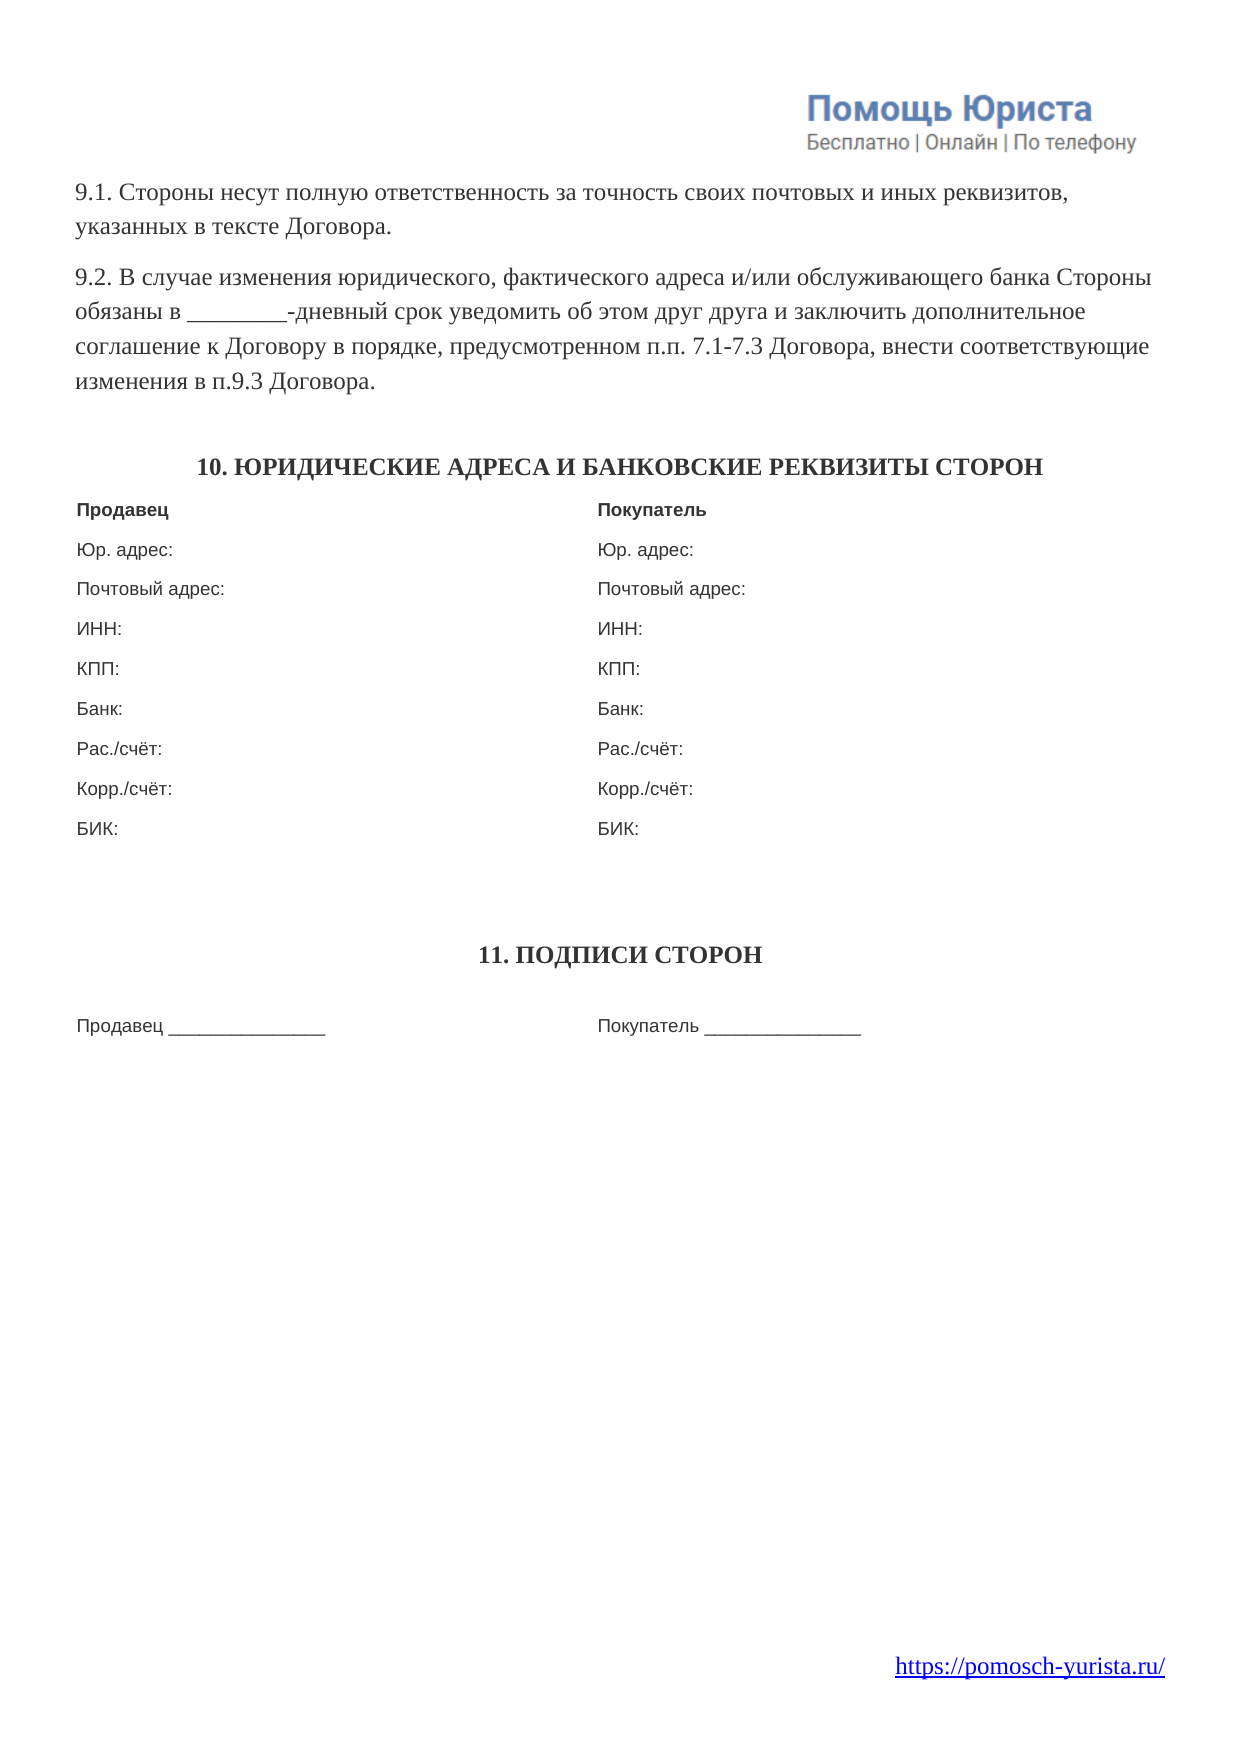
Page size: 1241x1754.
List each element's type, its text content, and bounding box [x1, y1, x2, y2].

text 9.2. В случае изменения юридического, фактического адреса и/или обслуживающего банка Стороны обязаны в ________-дневный срок уведомить об этом друг друга и заключить дополнительное соглашение к Договору в порядке, предусмотренном п.п. 7.1-7.3 Договора, внести соответствующие изменения в п.9.3 Договора. [75, 262, 1165, 394]
table_header Покупатель _______________ [597, 1015, 1117, 1048]
text 10. ЮРИДИЧЕСКИЕ АДРЕСА И БАНКОВСКИЕ РЕКВИЗИТЫ СТОРОН [75, 452, 1165, 481]
text 11. ПОДПИСИ СТОРОН [75, 941, 1165, 969]
table_header Продавец _______________ [77, 1015, 596, 1048]
table_header Покупатель Юр. адрес: Почтовый адрес: ИНН: КПП: Банк: Рас./счёт: Корр./счёт: БИК: [597, 498, 1117, 858]
text 9.1. Стороны несут полную ответственность за точность своих почтовых и иных реквизитов, указанных в тексте Договора. [75, 177, 1165, 240]
table_header Продавец Юр. адрес: Почтовый адрес: ИНН: КПП: Банк: Рас./счёт: Корр./счёт: БИК: [77, 498, 596, 858]
picture [771, 73, 1166, 177]
